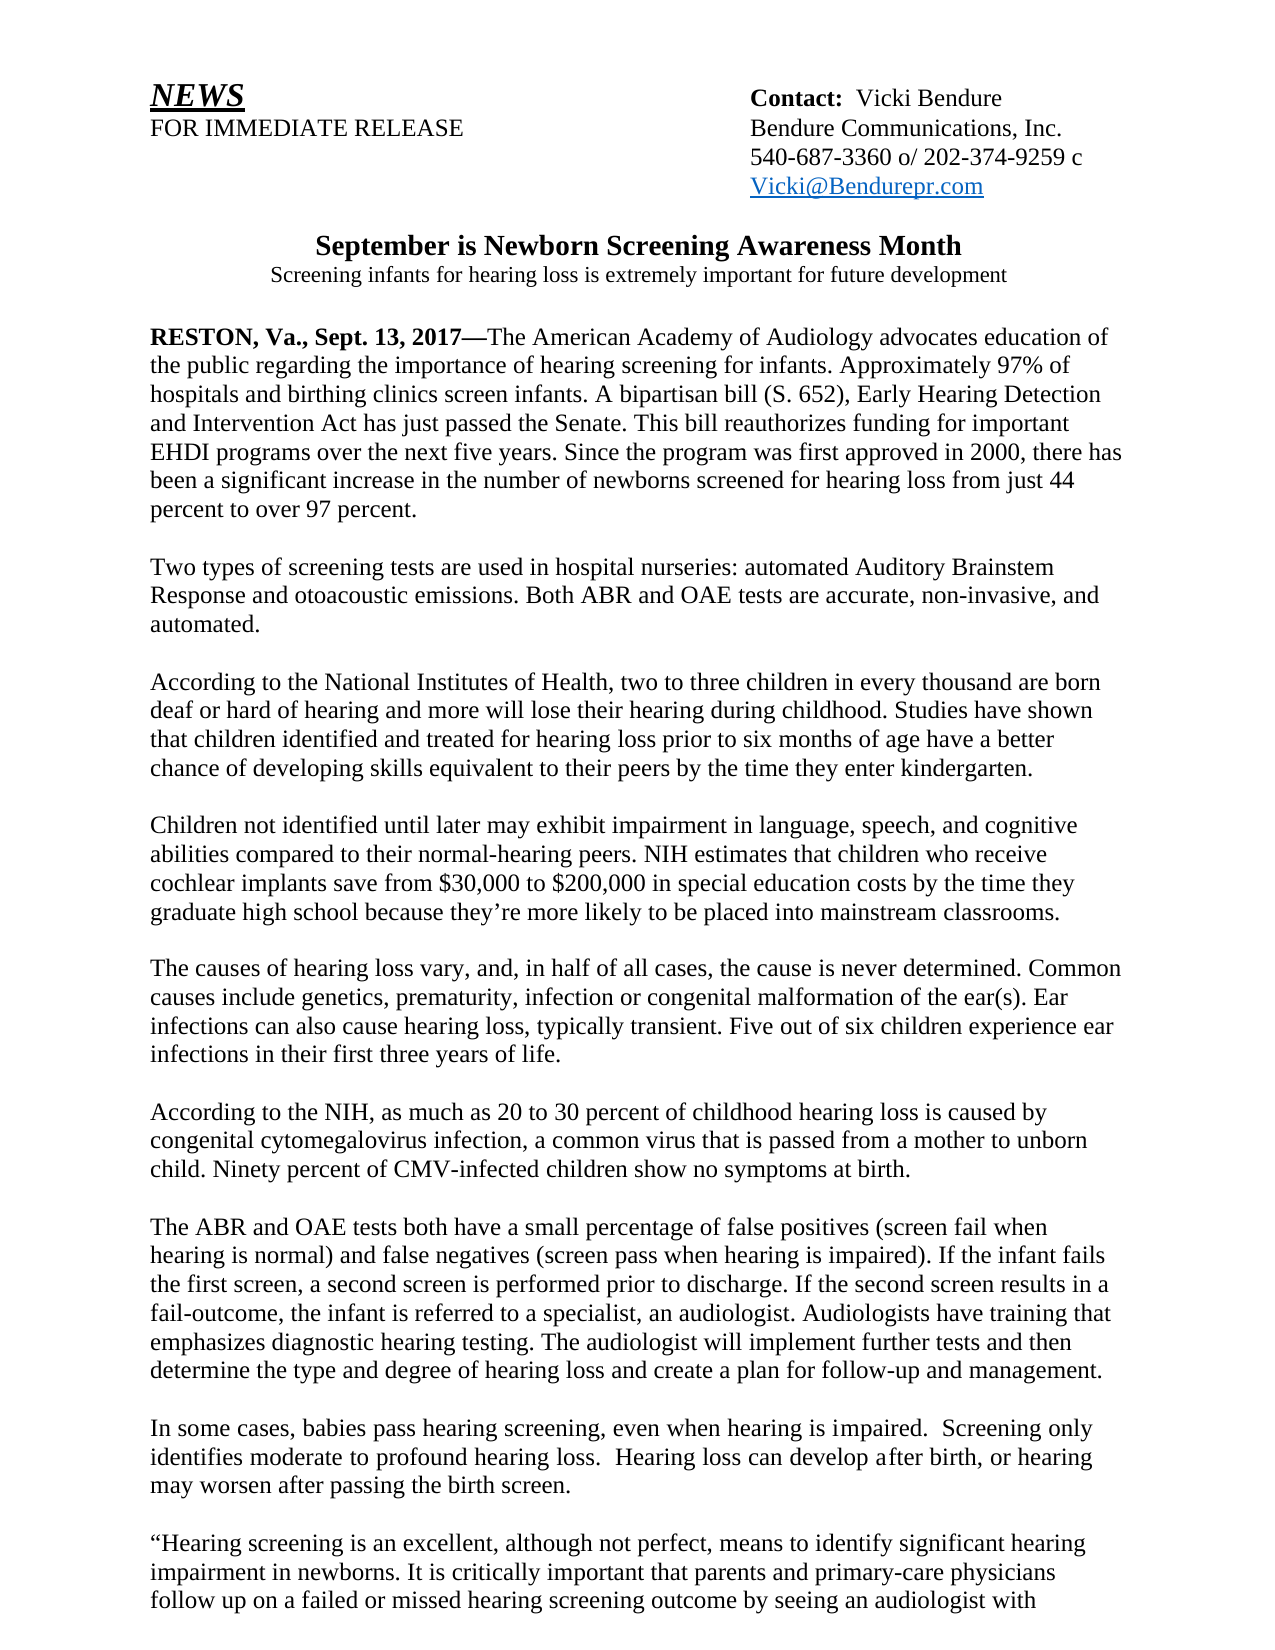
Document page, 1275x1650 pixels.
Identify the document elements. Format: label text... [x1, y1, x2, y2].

text FOR IMMEDIATE RELEASE Bendure Communications, Inc. [150, 113, 1135, 142]
text Two types of screening tests are used in hospital nurseries: automated Auditory Brainstem Response and otoacoustic emissions. Both ABR and OAE tests are accurate, non-invasive, and automated. [150, 552, 1106, 638]
text “Hearing screening is an excellent, although not perfect, means to identify significant hearing impairment in newborns. It is critically important that parents and primary-care physicians follow up on a failed or missed hearing screening outcome by seeing an audiologist with [150, 1528, 1092, 1614]
text Vicki@Bendurepr.com [750, 171, 1135, 199]
text 540-687-3360 o/ 202-374-9259 c [750, 142, 1135, 171]
text According to the National Institutes of Health, two to three children in every thousand are born deaf or hard of hearing and more will lose their hearing during childhood. Studies have shown that children identified and treated for hearing loss prior to six months of age have a better chance of developing skills equivalent to their peers by the time they enter kindergarten. [150, 667, 1108, 782]
text NEWS Contact: Vicki Bendure [150, 75, 1135, 113]
text Children not identified until later may exhibit impairment in language, speech, and cognitive abilities compared to their normal-hearing peers. NIH estimates that children who receive cochlear implants save from $30,000 to $200,000 in special education costs by the time they graduate high school because they’re more likely to be placed into mainstream classrooms. [150, 810, 1084, 925]
text The causes of hearing loss vary, and, in half of all cases, the cause is never determined. Common causes include genetics, prematurity, infection or congenital malformation of the ear(s). Ear infections can also cause hearing loss, typically transient. Five out of six children experience ear infections in their first three years of life. [150, 954, 1128, 1068]
text Screening infants for hearing loss is extremely important for future development [264, 262, 1013, 288]
text September is Newborn Screening Awareness Month [309, 228, 967, 262]
text According to the NIH, as much as 20 to 30 percent of childhood hearing loss is caused by congenital cytomegalovirus infection, a common virus that is passed from a mother to unborn child. Ninety percent of CMV-infected children show no symptoms at birth. [150, 1097, 1094, 1183]
text RESTON, Va., Sept. 13, 2017—The American Academy of Audiology advocates education of the public regarding the importance of hearing screening for infants. Approximately 97% of hospitals and birthing clinics screen infants. A bipartisan bill (S. 652), Early Hearing Detection and Intervention Act has just passed the Senate. This bill reauthorizes funding for important EHDI programs over the next five years. Since the program was first approved in 2000, there has been a significant increase in the number of newborns screened for hearing loss from just 44 percent to over 97 percent. [150, 322, 1128, 523]
text The ABR and OAE tests both have a small percentage of false positives (screen fail when hearing is normal) and false negatives (screen pass when hearing is impaired). If the infant fails the first screen, a second screen is performed prior to discharge. If the second screen results in a fail-outcome, the infant is referred to a specialist, an audiologist. Audiologists have training that emphasizes diagnostic hearing testing. The audiologist will implement further tests and then determine the type and degree of hearing loss and create a plan for follow-up and management. [150, 1212, 1117, 1384]
text In some cases, babies pass hearing screening, even when hearing is impaired. Screening only identifies moderate to profound hearing loss. Hearing loss can develop after birth, or hearing may worsen after passing the birth screen. [150, 1413, 1093, 1499]
